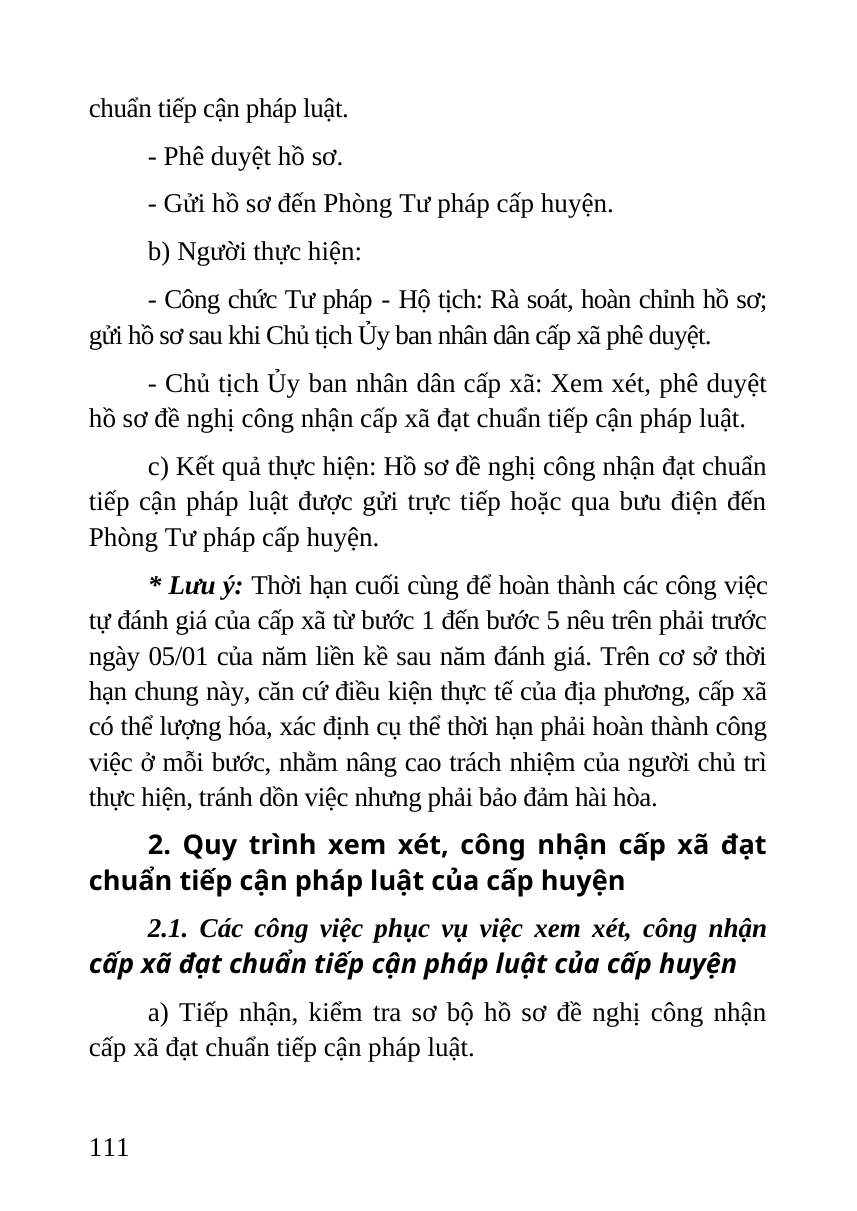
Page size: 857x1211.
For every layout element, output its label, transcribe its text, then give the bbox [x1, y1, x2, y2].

text - Phê duyệt hồ sơ. [89, 137, 768, 172]
text 2.1. Các công việc phục vụ việc xem xét, công nhận cấp xã đạt chuẩn tiếp cận pháp luật của cấp huyện [89, 909, 768, 980]
text - Công chức Tư pháp - Hộ tịch: Rà soát, hoàn chỉnh hồ sơ; gửi hồ sơ sau khi Chủ tịch Ủy ban nhân dân cấp xã phê duyệt. [89, 280, 768, 351]
text * Lưu ý: Thời hạn cuối cùng để hoàn thành các công việc tự đánh giá của cấp xã từ bước 1 đến bước 5 nêu trên phải trước ngày 05/01 của năm liền kề sau năm đánh giá. Trên cơ sở thời hạn chung này, căn cứ điều kiện thực tế của địa phương, cấp xã có thể lượng hóa, xác định cụ thể thời hạn phải hoàn thành công việc ở mỗi bước, nhằm nâng cao trách nhiệm của người chủ trì thực hiện, tránh dồn việc nhưng phải bảo đảm hài hòa. [89, 566, 768, 814]
text - Chủ tịch Ủy ban nhân dân cấp xã: Xem xét, phê duyệt hồ sơ đề nghị công nhận cấp xã đạt chuẩn tiếp cận pháp luật. [89, 364, 768, 434]
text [89, 89, 768, 124]
text 2. Quy trình xem xét, công nhận cấp xã đạt chuẩn tiếp cận pháp luật của cấp huyện [89, 826, 768, 897]
text - Gửi hồ sơ đến Phòng Tư pháp cấp huyện. [89, 184, 768, 220]
text c) Kết quả thực hiện: Hồ sơ đề nghị công nhận đạt chuẩn tiếp cận pháp luật được gửi trực tiếp hoặc qua bưu điện đến Phòng Tư pháp cấp huyện. [89, 447, 768, 553]
text b) Người thực hiện: [89, 232, 768, 268]
text a) Tiếp nhận, kiểm tra sơ bộ hồ sơ đề nghị công nhận cấp xã đạt chuẩn tiếp cận pháp luật. [89, 993, 768, 1064]
